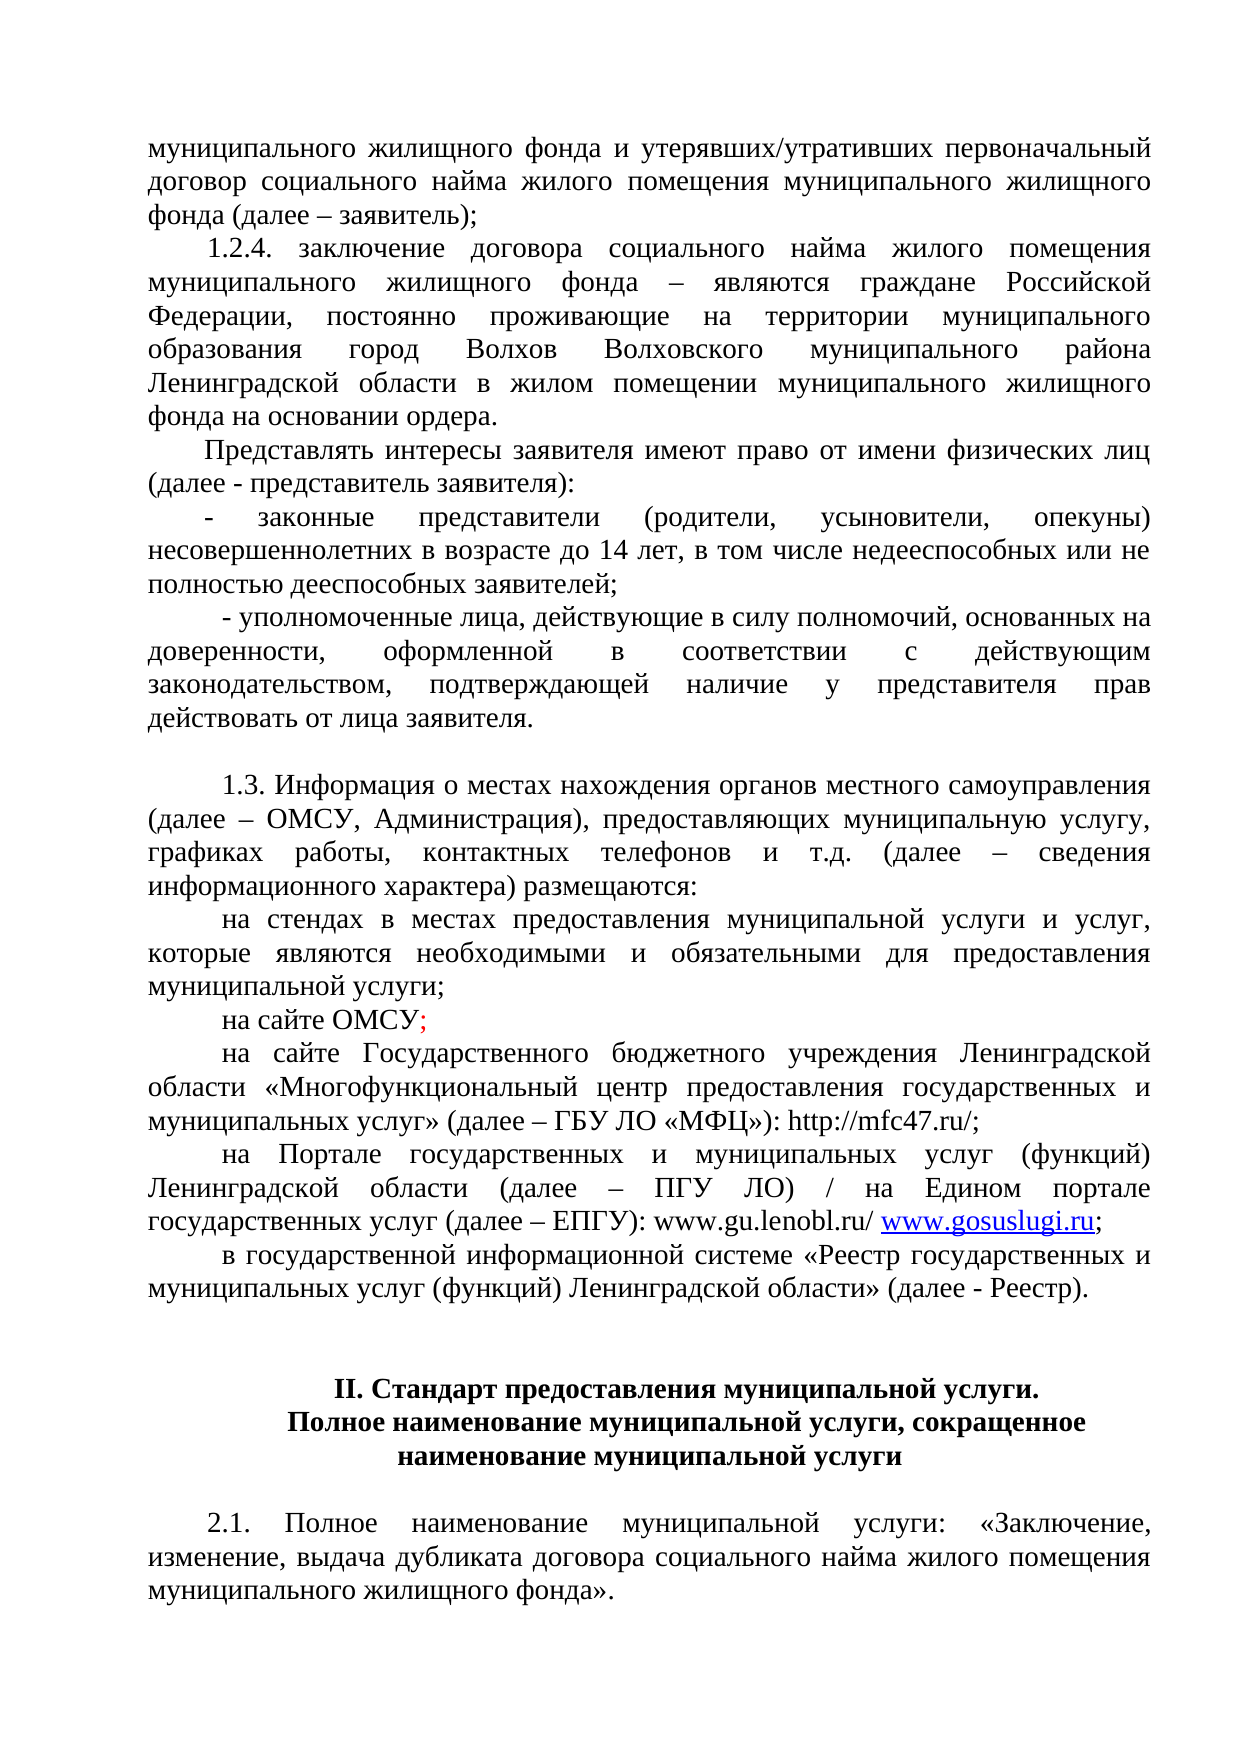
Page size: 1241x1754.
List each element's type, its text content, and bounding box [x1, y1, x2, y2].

text - уполномоченные лица, действующие в силу полномочий, основанных на доверенности, оформленной в соответствии с действующим законодательством, подтверждающей наличие у представителя прав действовать от лица заявителя. [148, 599, 1152, 734]
text Представлять интересы заявителя имеют право от имени физических лиц (далее - представитель заявителя): [148, 432, 1152, 499]
text 1.2.4. заключение договора социального найма жилого помещения муниципального жилищного фонда – являются граждане Российской Федерации, постоянно проживающие на территории муниципального образования город Волхов Волховского муниципального района Ленинградской области в жилом помещении муниципального жилищного фонда на основании ордера. [148, 231, 1152, 432]
text II. Стандарт предоставления муниципальной услуги. [148, 1371, 1152, 1404]
text 1.3. Информация о местах нахождения органов местного самоуправления (далее – ОМСУ, Администрация), предоставляющих муниципальную услугу, графиках работы, контактных телефонов и т.д. (далее – сведения информационного характера) размещаются: [148, 767, 1152, 901]
text на сайте Государственного бюджетного учреждения Ленинградской области «Многофункциональный центр предоставления государственных и муниципальных услуг» (далее – ГБУ ЛО «МФЦ»): http://mfc47.ru/; [148, 1036, 1152, 1136]
text на Портале государственных и муниципальных услуг (функций) Ленинградской области (далее – ПГУ ЛО) / на Едином портале государственных услуг (далее – ЕПГУ): www.gu.lenobl.ru/ www.gosuslugi.ru; [148, 1136, 1152, 1237]
text на стендах в местах предоставления муниципальной услуги и услуг, которые являются необходимыми и обязательными для предоставления муниципальной услуги; [148, 901, 1152, 1002]
text Полное наименование муниципальной услуги, сокращенное наименование муниципальной услуги [148, 1404, 1152, 1472]
text - законные представители (родители, усыновители, опекуны) несовершеннолетних в возрасте до 14 лет, в том числе недееспособных или не полностью дееспособных заявителей; [148, 499, 1152, 599]
text в государственной информационной системе «Реестр государственных и муниципальных услуг (функций) Ленинградской области» (далее - Реестр). [148, 1237, 1152, 1304]
text 2.1. Полное наименование муниципальной услуги: «Заключение, изменение, выдача дубликата договора социального найма жилого помещения муниципального жилищного фонда». [148, 1505, 1152, 1606]
text на сайте ОМСУ; [148, 1002, 1152, 1036]
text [148, 130, 1152, 231]
